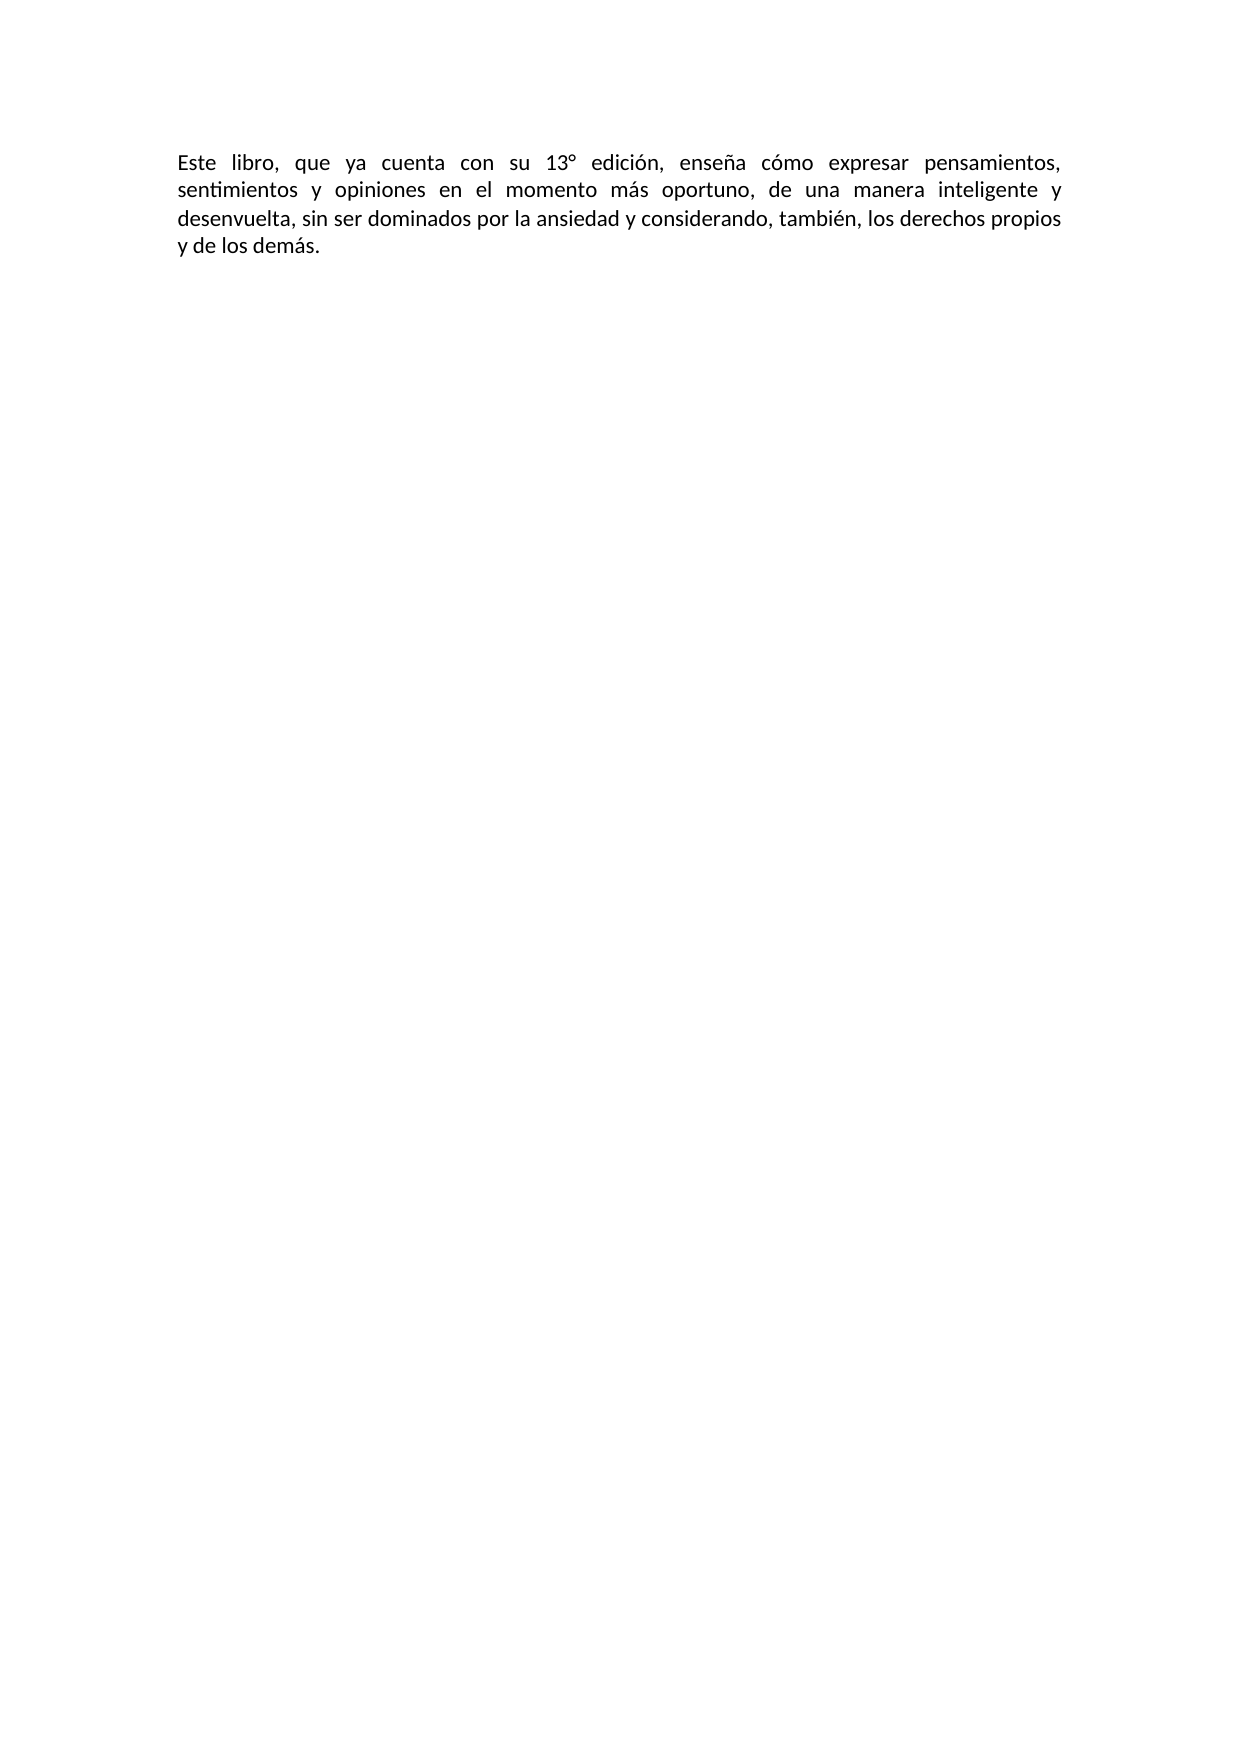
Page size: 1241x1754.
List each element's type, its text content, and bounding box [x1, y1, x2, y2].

text Este libro, que ya cuenta con su 13° edición, enseña cómo expresar pensamientos, sentimientos y opiniones en el momento más oportuno, de una manera inteligente y desenvuelta, sin ser dominados por la ansiedad y considerando, también, los derechos propios y de los demás. [177, 148, 1063, 260]
